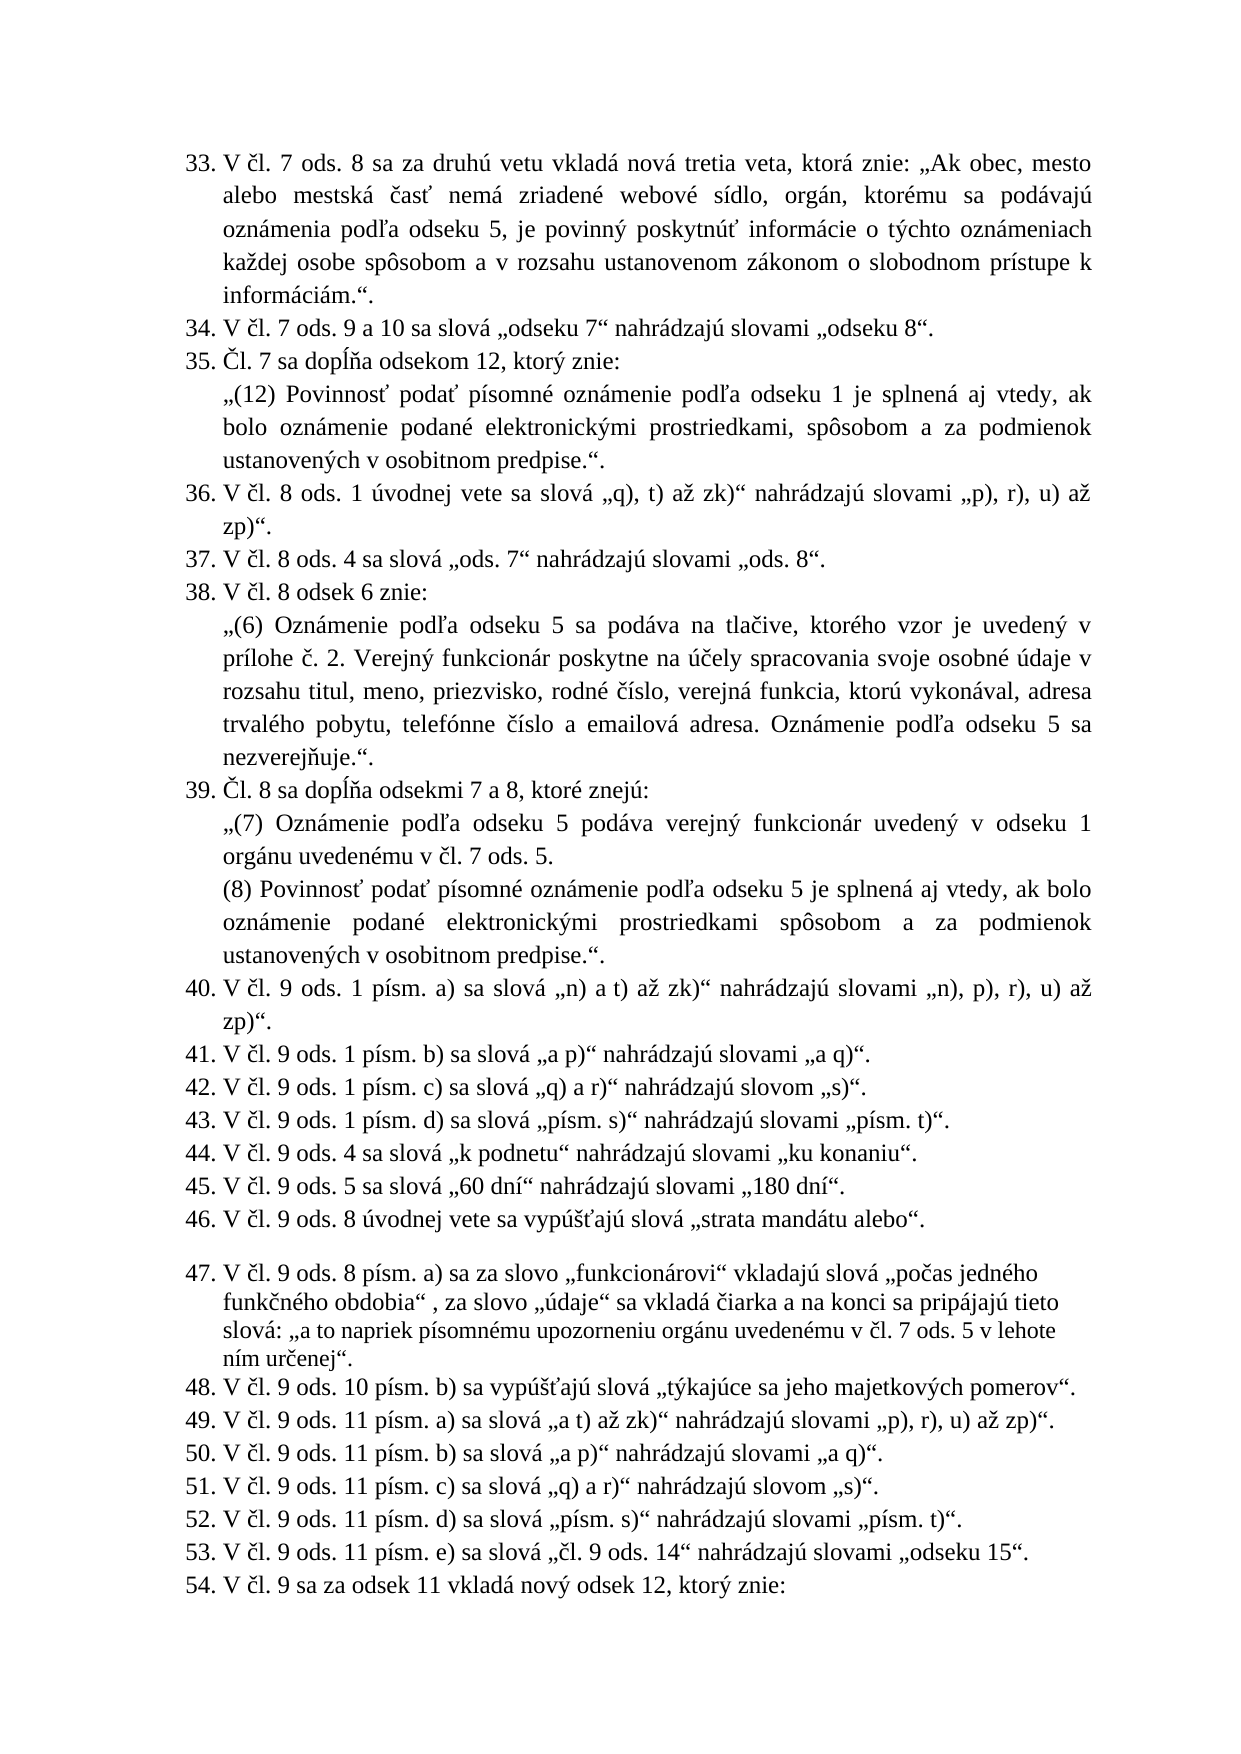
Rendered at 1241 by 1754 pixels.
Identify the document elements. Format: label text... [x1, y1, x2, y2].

list V čl. 9 ods. 1 písm. a) sa slová „n) a t) až zk)“ nahrádzajú slovami „n), p), r), u) až zp)“. [185, 973, 1093, 1035]
list Čl. 8 sa dopĺňa odsekmi 7 a 8, ktoré znejú: [185, 775, 1093, 804]
list V čl. 9 ods. 1 písm. b) sa slová „a p)“ nahrádzajú slovami „a q)“. [185, 1039, 1093, 1068]
list V čl. 9 ods. 11 písm. c) sa slová „q) a r)“ nahrádzajú slovom „s)“. [185, 1471, 1093, 1500]
list Čl. 7 sa dopĺňa odsekom 12, ktorý znie: [185, 346, 1093, 374]
list V čl. 8 ods. 4 sa slová „ods. 7“ nahrádzajú slovami „ods. 8“. [185, 544, 1093, 573]
list V čl. 9 ods. 11 písm. a) sa slová „a t) až zk)“ nahrádzajú slovami „p), r), u) až zp)“. [185, 1405, 1093, 1434]
list V čl. 9 ods. 1 písm. c) sa slová „q) a r)“ nahrádzajú slovom „s)“. [185, 1072, 1093, 1101]
list „(6) Oznámenie podľa odseku 5 sa podáva na tlačive, ktorého vzor je uvedený v prílohe č. 2. Verejný funkcionár poskytne na účely spracovania svoje osobné údaje v rozsahu titul, meno, priezvisko, rodné číslo, verejná funkcia, ktorú vykonával, adresa trvalého pobytu, telefónne číslo a emailová adresa. Oznámenie podľa odseku 5 sa nezverejňuje.“. [223, 610, 1093, 771]
list V čl. 9 ods. 8 písm. a) sa za slovo „funkcionárovi“ vkladajú slová „počas jedného funkčného obdobia“ , za slovo „údaje“ sa vkladá čiarka a na konci sa pripájajú tieto slová: „a to napriek písomnému upozorneniu orgánu uvedenému v čl. 7 ods. 5 v lehote ním určenej“. [185, 1258, 1093, 1372]
list „(7) Oznámenie podľa odseku 5 podáva verejný funkcionár uvedený v odseku 1 orgánu uvedenému v čl. 7 ods. 5. [223, 808, 1093, 870]
list V čl. 7 ods. 9 a 10 sa slová „odseku 7“ nahrádzajú slovami „odseku 8“. [185, 313, 1093, 341]
list V čl. 9 ods. 11 písm. d) sa slová „písm. s)“ nahrádzajú slovami „písm. t)“. [185, 1504, 1093, 1533]
list V čl. 9 ods. 11 písm. b) sa slová „a p)“ nahrádzajú slovami „a q)“. [185, 1438, 1093, 1467]
list V čl. 9 ods. 10 písm. b) sa vypúšťajú slová „týkajúce sa jeho majetkových pomerov“. [185, 1372, 1093, 1401]
list (8) Povinnosť podať písomné oznámenie podľa odseku 5 je splnená aj vtedy, ak bolo oznámenie podané elektronickými prostriedkami spôsobom a za podmienok ustanovených v osobitnom predpise.“. [223, 874, 1093, 969]
list V čl. 8 odsek 6 znie: [185, 577, 1093, 606]
list „(12) Povinnosť podať písomné oznámenie podľa odseku 1 je splnená aj vtedy, ak bolo oznámenie podané elektronickými prostriedkami, spôsobom a za podmienok ustanovených v osobitnom predpise.“. [223, 379, 1093, 473]
list V čl. 9 ods. 11 písm. e) sa slová „čl. 9 ods. 14“ nahrádzajú slovami „odseku 15“. [185, 1537, 1093, 1566]
list V čl. 9 sa za odsek 11 vkladá nový odsek 12, ktorý znie: [185, 1570, 1093, 1599]
list V čl. 9 ods. 8 úvodnej vete sa vypúšťajú slová „strata mandátu alebo“. [185, 1204, 1093, 1233]
list V čl. 9 ods. 5 sa slová „60 dní“ nahrádzajú slovami „180 dní“. [185, 1171, 1093, 1200]
list V čl. 8 ods. 1 úvodnej vete sa slová „q), t) až zk)“ nahrádzajú slovami „p), r), u) až zp)“. [185, 478, 1093, 539]
list V čl. 7 ods. 8 sa za druhú vetu vkladá nová tretia veta, ktorá znie: „Ak obec, mesto alebo mestská časť nemá zriadené webové sídlo, orgán, ktorému sa podávajú oznámenia podľa odseku 5, je povinný poskytnúť informácie o týchto oznámeniach každej osobe spôsobom a v rozsahu ustanovenom zákonom o slobodnom prístupe k informáciám.“. [185, 148, 1093, 308]
list V čl. 9 ods. 4 sa slová „k podnetu“ nahrádzajú slovami „ku konaniu“. [185, 1138, 1093, 1167]
list V čl. 9 ods. 1 písm. d) sa slová „písm. s)“ nahrádzajú slovami „písm. t)“. [185, 1105, 1093, 1134]
